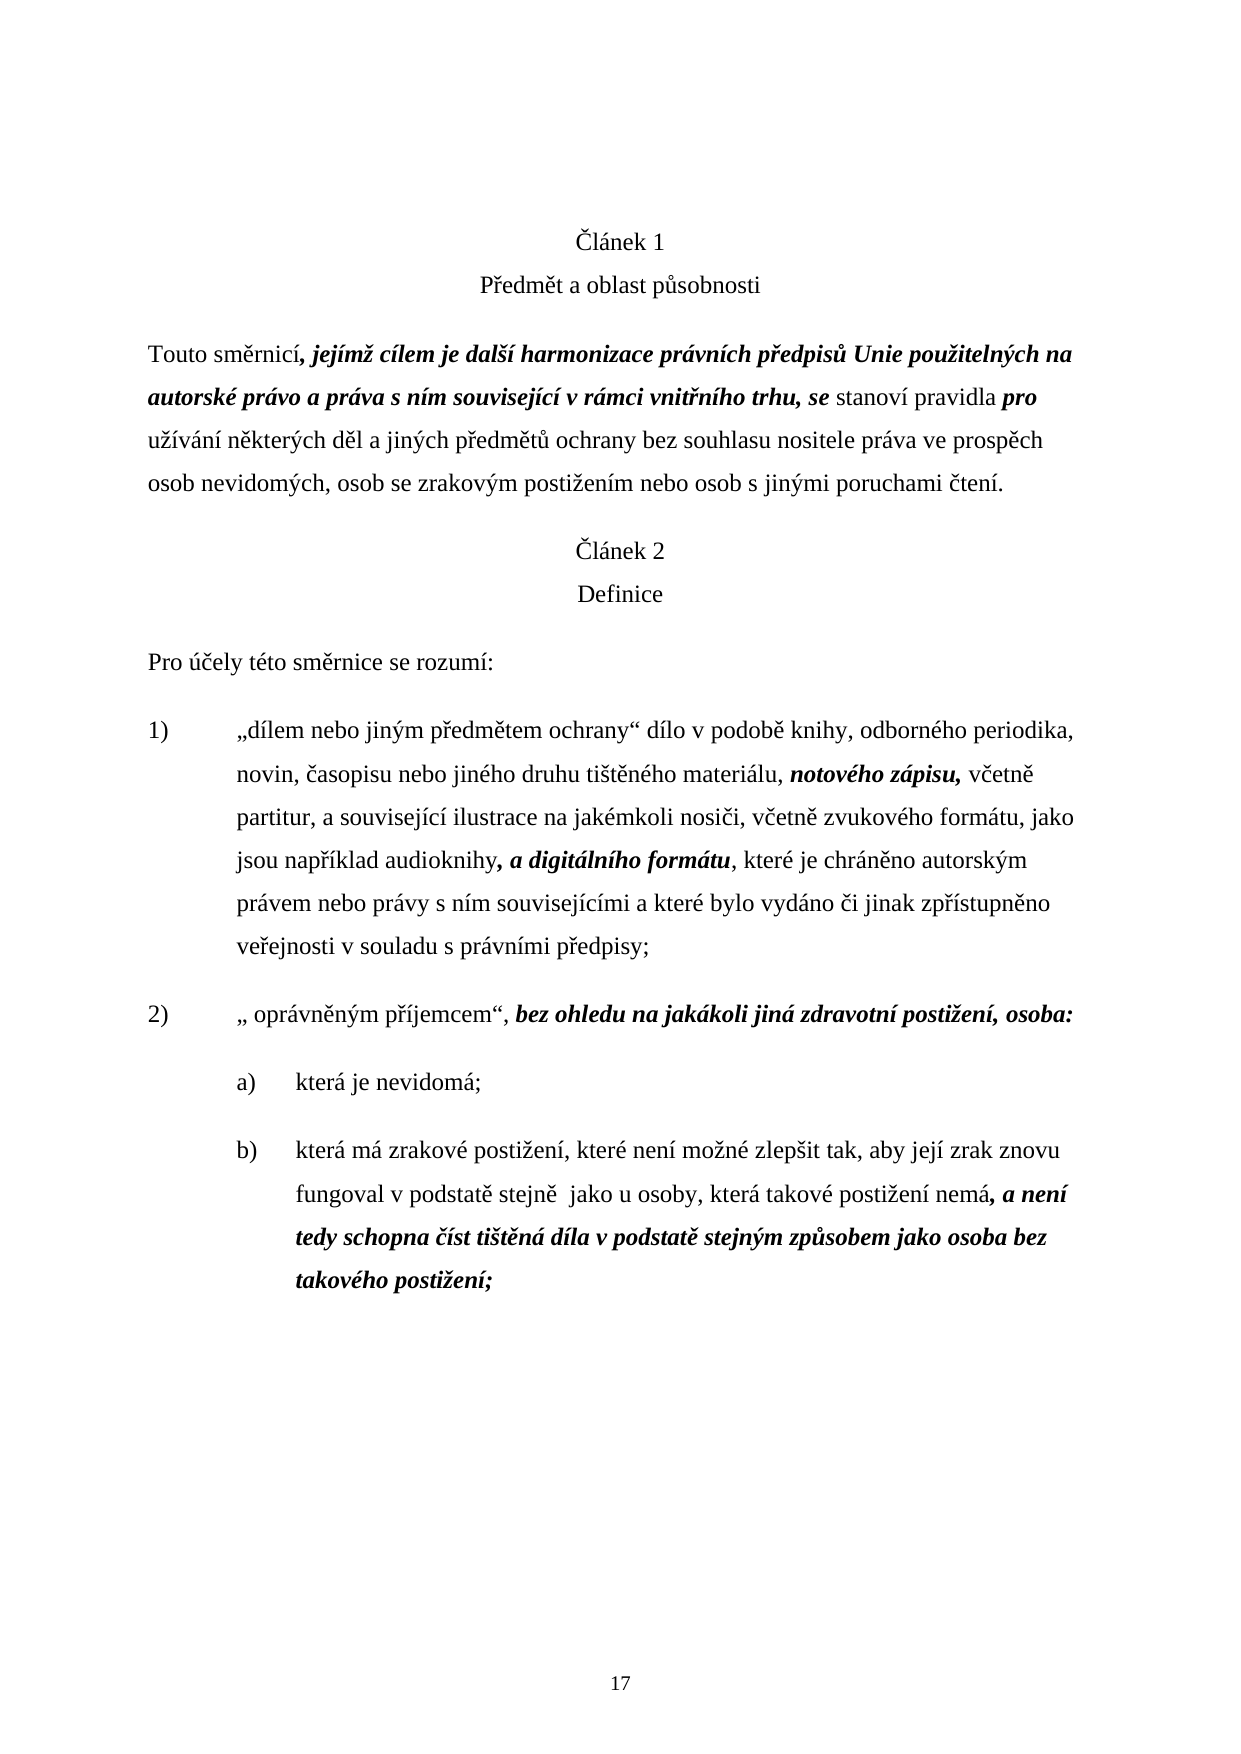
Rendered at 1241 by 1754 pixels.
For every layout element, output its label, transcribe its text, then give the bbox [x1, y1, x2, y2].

text Pro účely této směrnice se rozumí: [148, 647, 1092, 676]
text Článek 2 Definice [148, 536, 1092, 608]
text a) která je nevidomá; [236, 1067, 1092, 1096]
text Článek 1 Předmět a oblast působnosti [148, 227, 1092, 299]
text Touto směrnicí, jejímž cílem je další harmonizace právních předpisů Unie použitelných na autorské právo a práva s ním související v rámci vnitřního trhu, se stanoví pravidla pro užívání některých děl a jiných předmětů ochrany bez souhlasu nositele práva ve prospěch osob nevidomých, osob se zrakovým postižením nebo osob s jinými poruchami čtení. [148, 339, 1092, 497]
text 2) „ oprávněným příjemcem“, bez ohledu na jakákoli jiná zdravotní postižení, osoba: [148, 999, 1092, 1028]
text 1) „dílem nebo jiným předmětem ochrany“ dílo v podobě knihy, odborného periodika, novin, časopisu nebo jiného druhu tištěného materiálu, notového zápisu, včetně partitur, a související ilustrace na jakémkoli nosiči, včetně zvukového formátu, jako jsou například audioknihy, a digitálního formátu, které je chráněno autorským právem nebo právy s ním souvisejícími a které bylo vydáno či jinak zpřístupněno veřejnosti v souladu s právními předpisy; [148, 716, 1092, 960]
text b) která má zrakové postižení, které není možné zlepšit tak, aby její zrak znovu fungoval v podstatě stejně jako u osoby, která takové postižení nemá, a není tedy schopna číst tištěná díla v podstatě stejným způsobem jako osoba bez takového postižení; [236, 1136, 1092, 1294]
